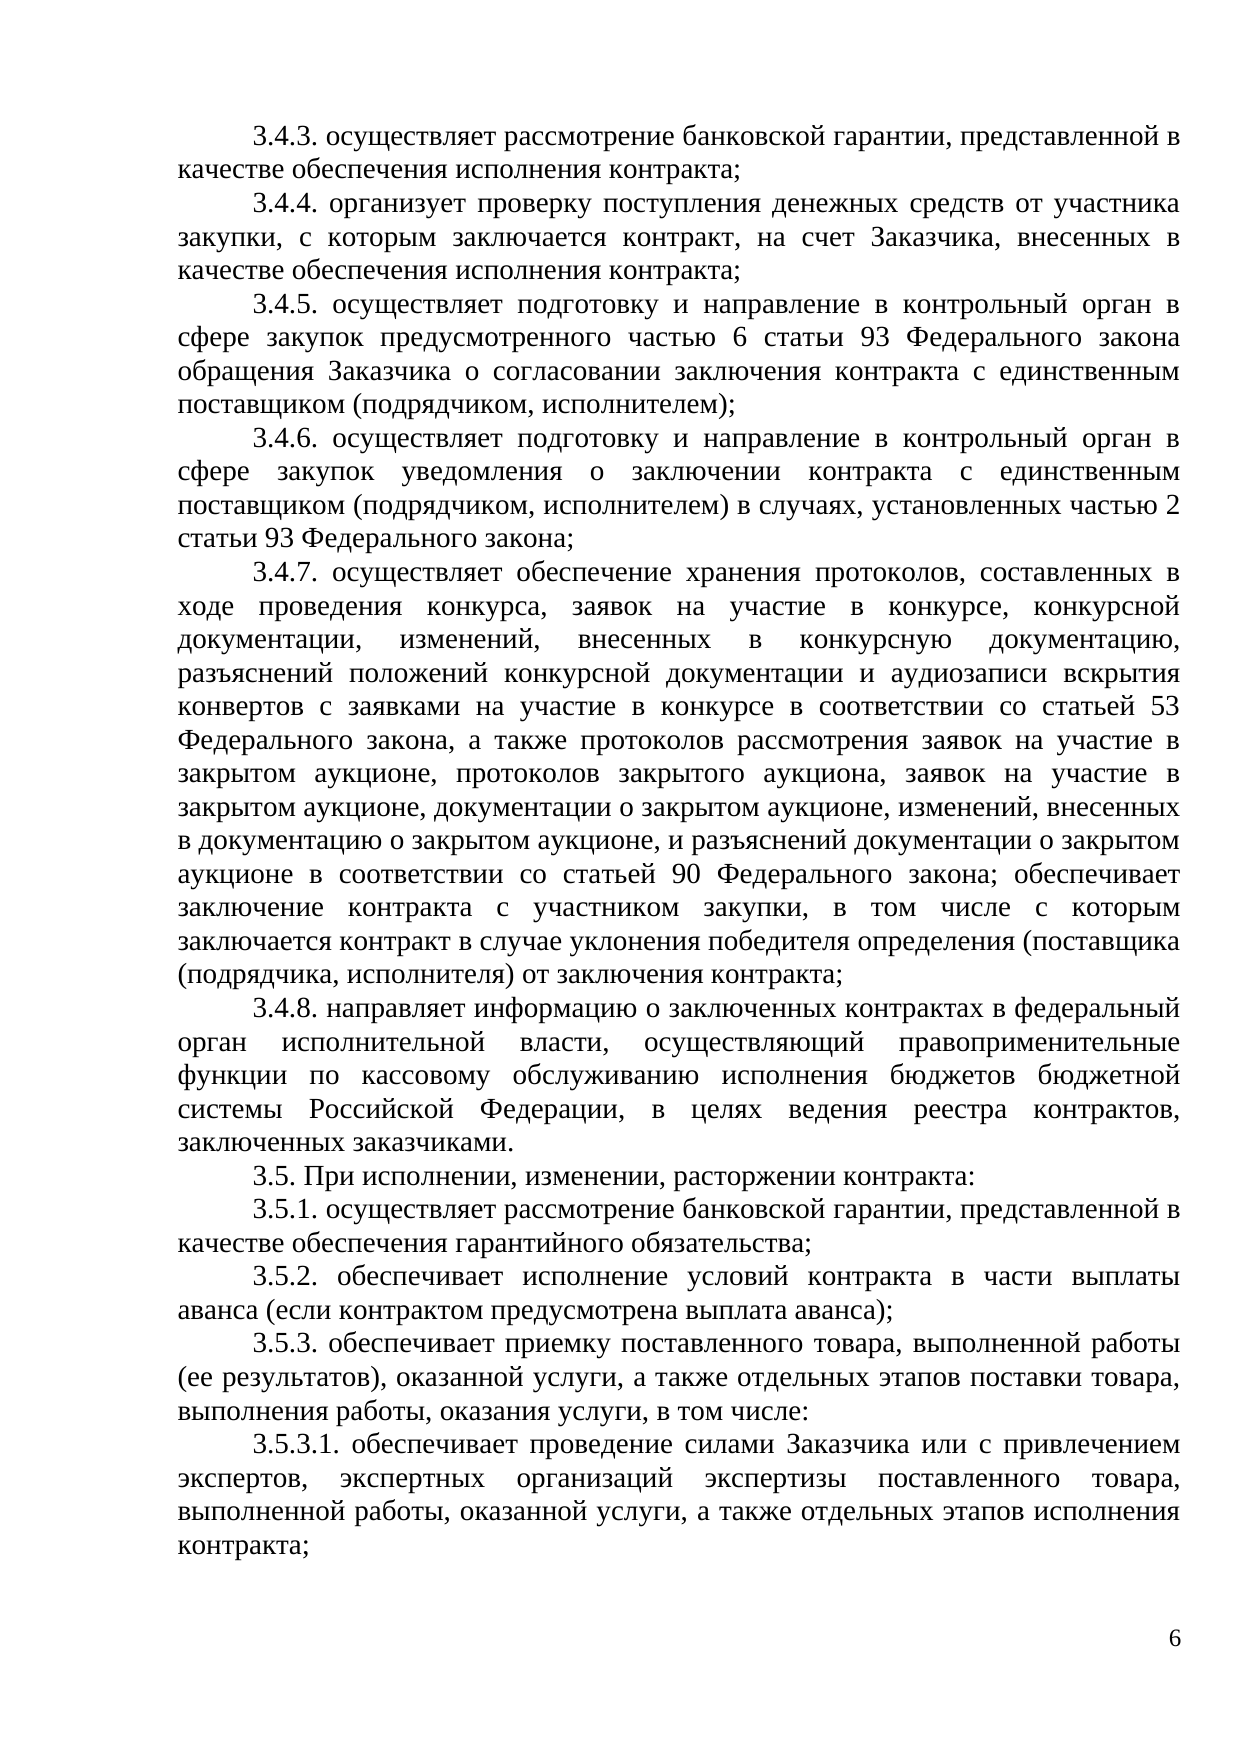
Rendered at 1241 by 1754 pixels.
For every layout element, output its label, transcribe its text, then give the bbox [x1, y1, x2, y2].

text 3.5.2. обеспечивает исполнение условий контракта в части выплаты аванса (если контрактом предусмотрена выплата аванса); [177, 1258, 1181, 1326]
text 3.5.1. осуществляет рассмотрение банковской гарантии, представленной в качестве обеспечения гарантийного обязательства; [177, 1191, 1181, 1258]
text 3.5. При исполнении, изменении, расторжении контракта: [177, 1158, 1181, 1191]
text 3.5.3.1. обеспечивает проведение силами Заказчика или с привлечением экспертов, экспертных организаций экспертизы поставленного товара, выполненной работы, оказанной услуги, а также отдельных этапов исполнения контракта; [177, 1426, 1181, 1560]
text 3.4.3. осуществляет рассмотрение банковской гарантии, представленной в качестве обеспечения исполнения контракта; [177, 118, 1181, 185]
text 3.5.3. обеспечивает приемку поставленного товара, выполненной работы (ее результатов), оказанной услуги, а также отдельных этапов поставки товара, выполнения работы, оказания услуги, в том числе: [177, 1326, 1181, 1426]
text 3.4.6. осуществляет подготовку и направление в контрольный орган в сфере закупок уведомления о заключении контракта с единственным поставщиком (подрядчиком, исполнителем) в случаях, установленных частью 2 статьи 93 Федерального закона; [177, 420, 1181, 554]
text 3.4.7. осуществляет обеспечение хранения протоколов, составленных в ходе проведения конкурса, заявок на участие в конкурсе, конкурсной документации, изменений, внесенных в конкурсную документацию, разъяснений положений конкурсной документации и аудиозаписи вскрытия конвертов с заявками на участие в конкурсе в соответствии со статьей 53 Федерального закона, а также протоколов рассмотрения заявок на участие в закрытом аукционе, протоколов закрытого аукциона, заявок на участие в закрытом аукционе, документации о закрытом аукционе, изменений, внесенных в документацию о закрытом аукционе, и разъяснений документации о закрытом аукционе в соответствии со статьей 90 Федерального закона; обеспечивает заключение контракта с участником закупки, в том числе с которым заключается контракт в случае уклонения победителя определения (поставщика (подрядчика, исполнителя) от заключения контракта; [177, 554, 1181, 990]
text 3.4.5. осуществляет подготовку и направление в контрольный орган в сфере закупок предусмотренного частью 6 статьи 93 Федерального закона обращения Заказчика о согласовании заключения контракта с единственным поставщиком (подрядчиком, исполнителем); [177, 286, 1181, 420]
text 3.4.8. направляет информацию о заключенных контрактах в федеральный орган исполнительной власти, осуществляющий правоприменительные функции по кассовому обслуживанию исполнения бюджетов бюджетной системы Российской Федерации, в целях ведения реестра контрактов, заключенных заказчиками. [177, 990, 1181, 1158]
text 3.4.4. организует проверку поступления денежных средств от участника закупки, с которым заключается контракт, на счет Заказчика, внесенных в качестве обеспечения исполнения контракта; [177, 185, 1181, 286]
